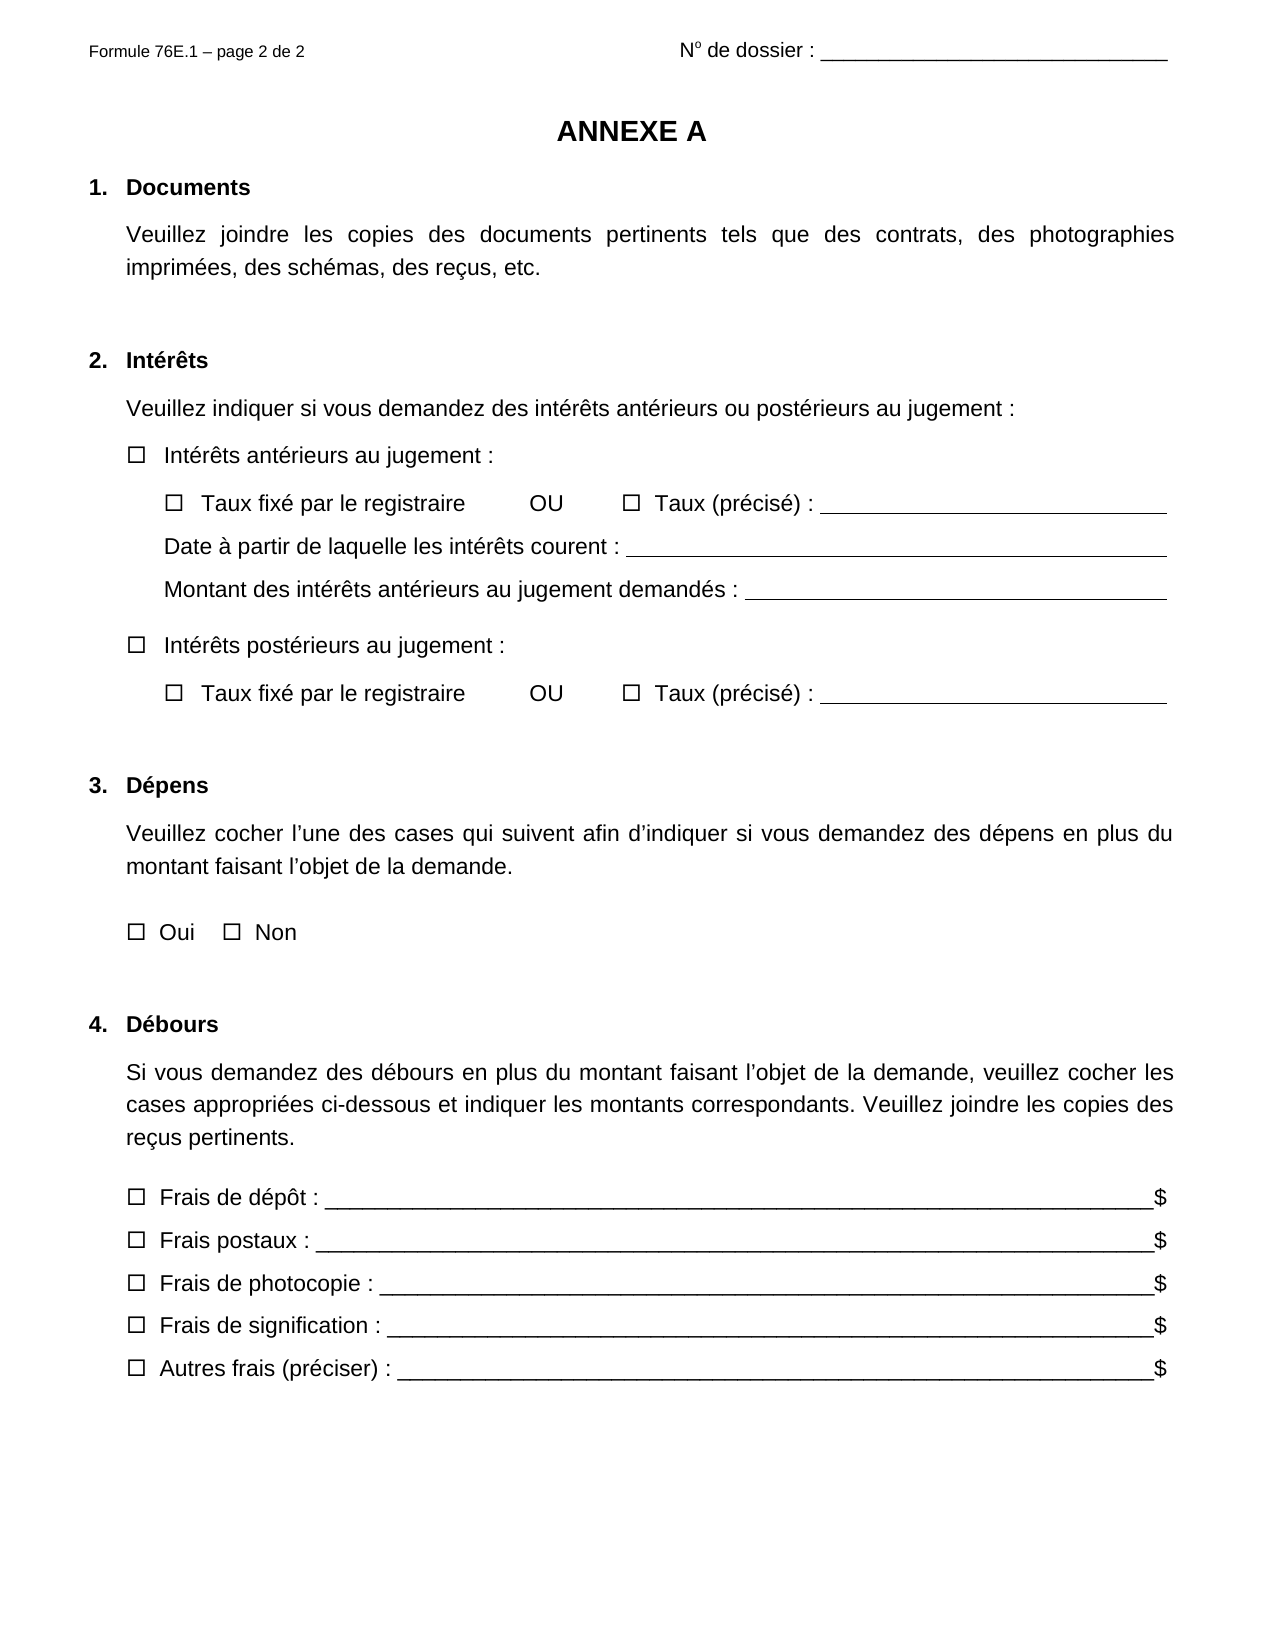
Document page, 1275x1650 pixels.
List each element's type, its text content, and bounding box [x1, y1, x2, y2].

text ANNEXE A [89, 114, 1175, 148]
text Frais de dépôt : $ [126, 1184, 1175, 1211]
text Frais postaux : $ [126, 1227, 1175, 1253]
text Date à partir de laquelle les intérêts courent : [164, 533, 1175, 559]
text Veuillez joindre les copies des documents pertinents tels que des contrats, des photographies imprimées, des schémas, des reçus, etc. [126, 221, 1175, 281]
text Frais de photocopie : $ [126, 1269, 1175, 1296]
list Taux fixé par le registraire OU Taux (précisé) : [164, 680, 1175, 707]
list Intérêts postérieurs au jugement : [126, 632, 1175, 659]
text Formule 76E.1 – page 2 de 2 No de dossier : ______________________________ [89, 37, 1175, 61]
list Débours [89, 1011, 1175, 1037]
list Veuillez cocher l’une des cases qui suivent afin d’indiquer si vous demandez des dépens en plus du montant faisant l’objet de la demande. [126, 820, 1175, 879]
list Taux fixé par le registraire OU Taux (précisé) : [164, 490, 1175, 517]
list Oui Non [126, 918, 1175, 945]
list Documents [89, 173, 1175, 200]
text Montant des intérêts antérieurs au jugement demandés : [126, 576, 1175, 602]
list Intérêts [89, 347, 1175, 373]
text Veuillez indiquer si vous demandez des intérêts antérieurs ou postérieurs au jugement : [126, 394, 1175, 421]
list Dépens [89, 772, 1175, 798]
text Frais de signification : $ [126, 1312, 1175, 1339]
text Autres frais (préciser) : $ [126, 1355, 1175, 1381]
list Intérêts antérieurs au jugement : [126, 442, 1175, 469]
list Si vous demandez des débours en plus du montant faisant l’objet de la demande, veuillez cocher les cases appropriées ci-dessous et indiquer les montants correspondants. Veuillez joindre les copies des reçus pertinents. [126, 1058, 1175, 1151]
